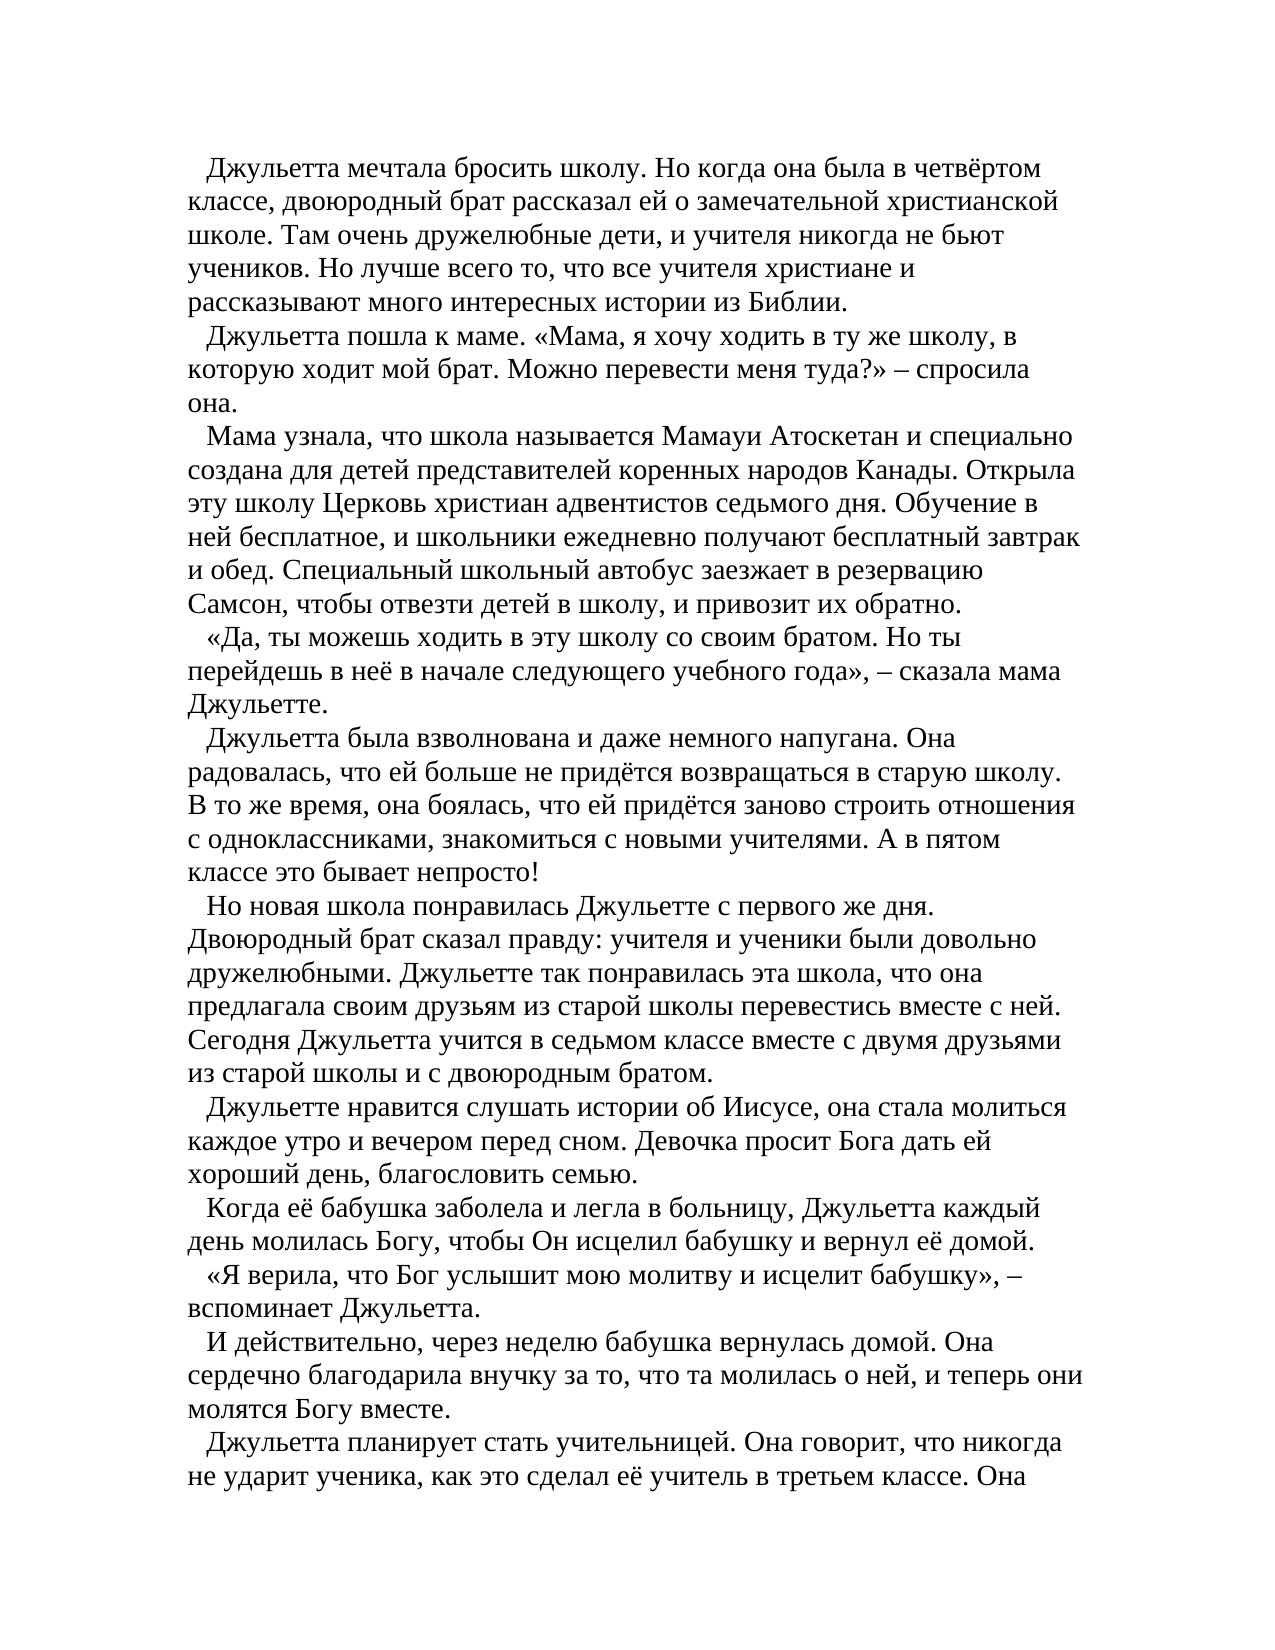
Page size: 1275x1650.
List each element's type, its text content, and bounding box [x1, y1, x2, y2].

text Джульетте нравится слушать истории об Иисусе, она стала молиться каждое утро и вечером перед сном. Девочка просит Бога дать ей хороший день, благословить семью. [187, 1089, 1087, 1190]
text «Я верила, что Бог услышит мою молитву и исцелит бабушку», – вспоминает Джульетта. [187, 1257, 1087, 1324]
text Джульетта была взволнована и даже немного напугана. Она радовалась, что ей больше не придётся возвращаться в старую школу. В то же время, она боялась, что ей придётся заново строить отношения с одноклассниками, знакомиться с новыми учителями. А в пятом классе это бывает непросто! [187, 720, 1087, 888]
text Когда её бабушка заболела и легла в больницу, Джульетта каждый день молилась Богу, чтобы Он исцелил бабушку и вернул её домой. [187, 1190, 1087, 1257]
text Джульетта мечтала бросить школу. Но когда она была в четвёртом классе, двоюродный брат рассказал ей о замечательной христианской школе. Там очень дружелюбные дети, и учителя никогда не бьют учеников. Но лучше всего то, что все учителя христиане и рассказывают много интересных истории из Библии. [187, 150, 1087, 318]
text Джульетта пошла к маме. «Мама, я хочу ходить в ту же школу, в которую ходит мой брат. Можно перевести меня туда?» – спросила она. [187, 318, 1087, 418]
text Но новая школа понравилась Джульетте с первого же дня. Двоюродный брат сказал правду: учителя и ученики были довольно дружелюбными. Джульетте так понравилась эта школа, что она предлагала своим друзьям из старой школы перевестись вместе с ней. Сегодня Джульетта учится в седьмом классе вместе с двумя друзьями из старой школы и с двоюродным братом. [187, 888, 1087, 1089]
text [187, 1424, 1087, 1492]
text И действительно, через неделю бабушка вернулась домой. Она сердечно благодарила внучку за то, что та молилась о ней, и теперь они молятся Богу вместе. [187, 1324, 1087, 1424]
text Мама узнала, что школа называется Мамауи Атоскетан и специально создана для детей представителей коренных народов Канады. Открыла эту школу Церковь христиан адвентистов седьмого дня. Обучение в ней бесплатное, и школьники ежедневно получают бесплатный завтрак и обед. Специальный школьный автобус заезжает в резервацию Самсон, чтобы отвезти детей в школу, и привозит их обратно. [187, 418, 1087, 619]
text «Да, ты можешь ходить в эту школу со своим братом. Но ты перейдешь в неё в начале следующего учебного года», – сказала мама Джульетте. [187, 619, 1087, 720]
